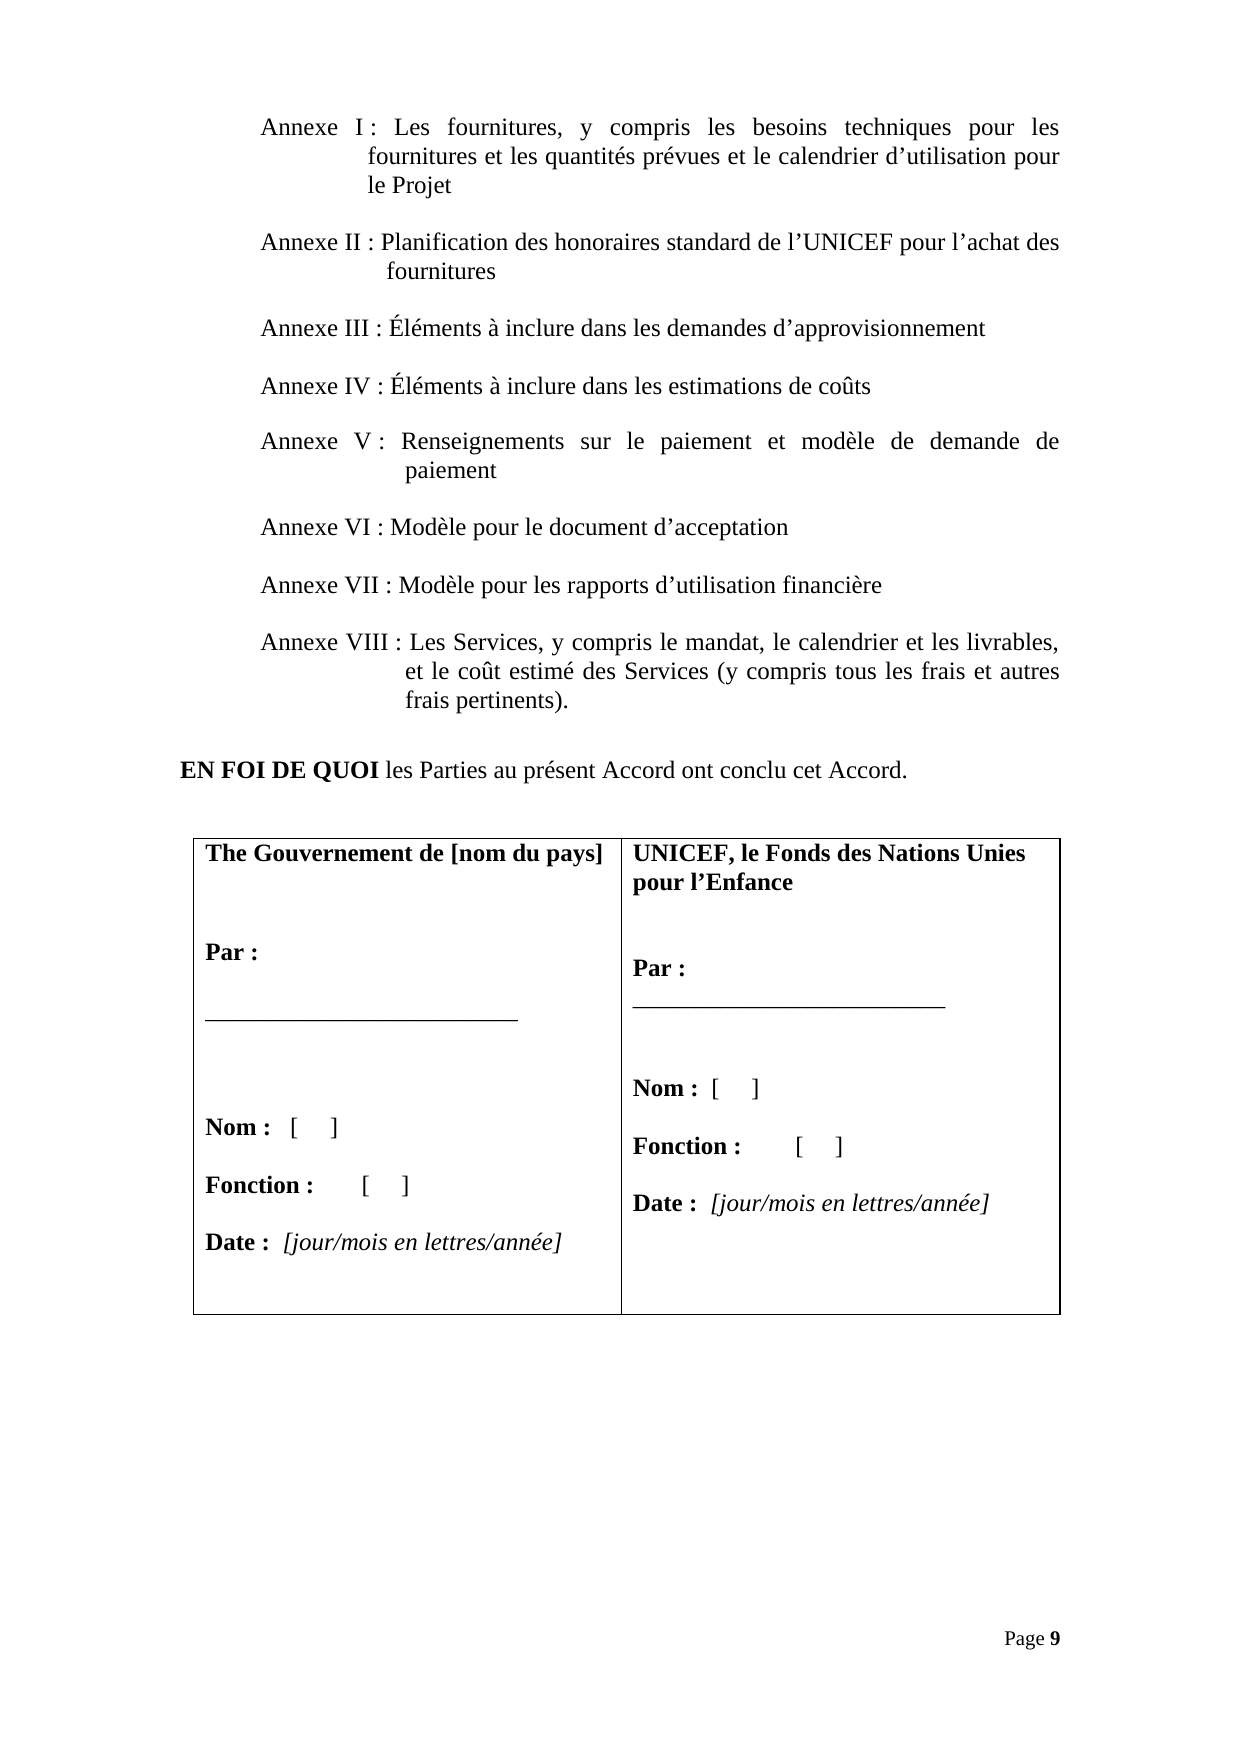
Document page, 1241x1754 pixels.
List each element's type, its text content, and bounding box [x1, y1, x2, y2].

text Annexe VII : Modèle pour les rapports d’utilisation financière [260, 570, 1060, 599]
text Annexe III : Éléments à inclure dans les demandes d’approvisionnement [260, 313, 1060, 342]
text EN FOI DE QUOI les Parties au présent Accord ont conclu cet Accord. [180, 755, 1060, 784]
text Annexe IV : Éléments à inclure dans les estimations de coûts [260, 371, 1060, 400]
text Annexe VI : Modèle pour le document d’acceptation [260, 512, 1060, 541]
text Annexe VIII : Les Services, y compris le mandat, le calendrier et les livrables, et le coût estimé des Services (y compris tous les frais et autres frais pertinents). [260, 627, 1060, 714]
table_header UNICEF, le Fonds des Nations Unies pour l’Enfance Par : _________________________ Nom : [ ] Fonction : [ ] Date : [jour/mois en lettres/année] [622, 839, 1059, 1313]
text Annexe V : Renseignements sur le paiement et modèle de demande de paiement [260, 426, 1060, 484]
table_header The Gouvernement de [nom du pays] Par : _________________________ Nom : [ ] Fonction : [ ] Date : [jour/mois en lettres/année] [194, 839, 621, 1313]
text Annexe II : Planification des honoraires standard de l’UNICEF pour l’achat des fournitures [260, 227, 1060, 285]
text Annexe I : Les fournitures, y compris les besoins techniques pour les fournitures et les quantités prévues et le calendrier d’utilisation pour le Projet [260, 112, 1060, 198]
